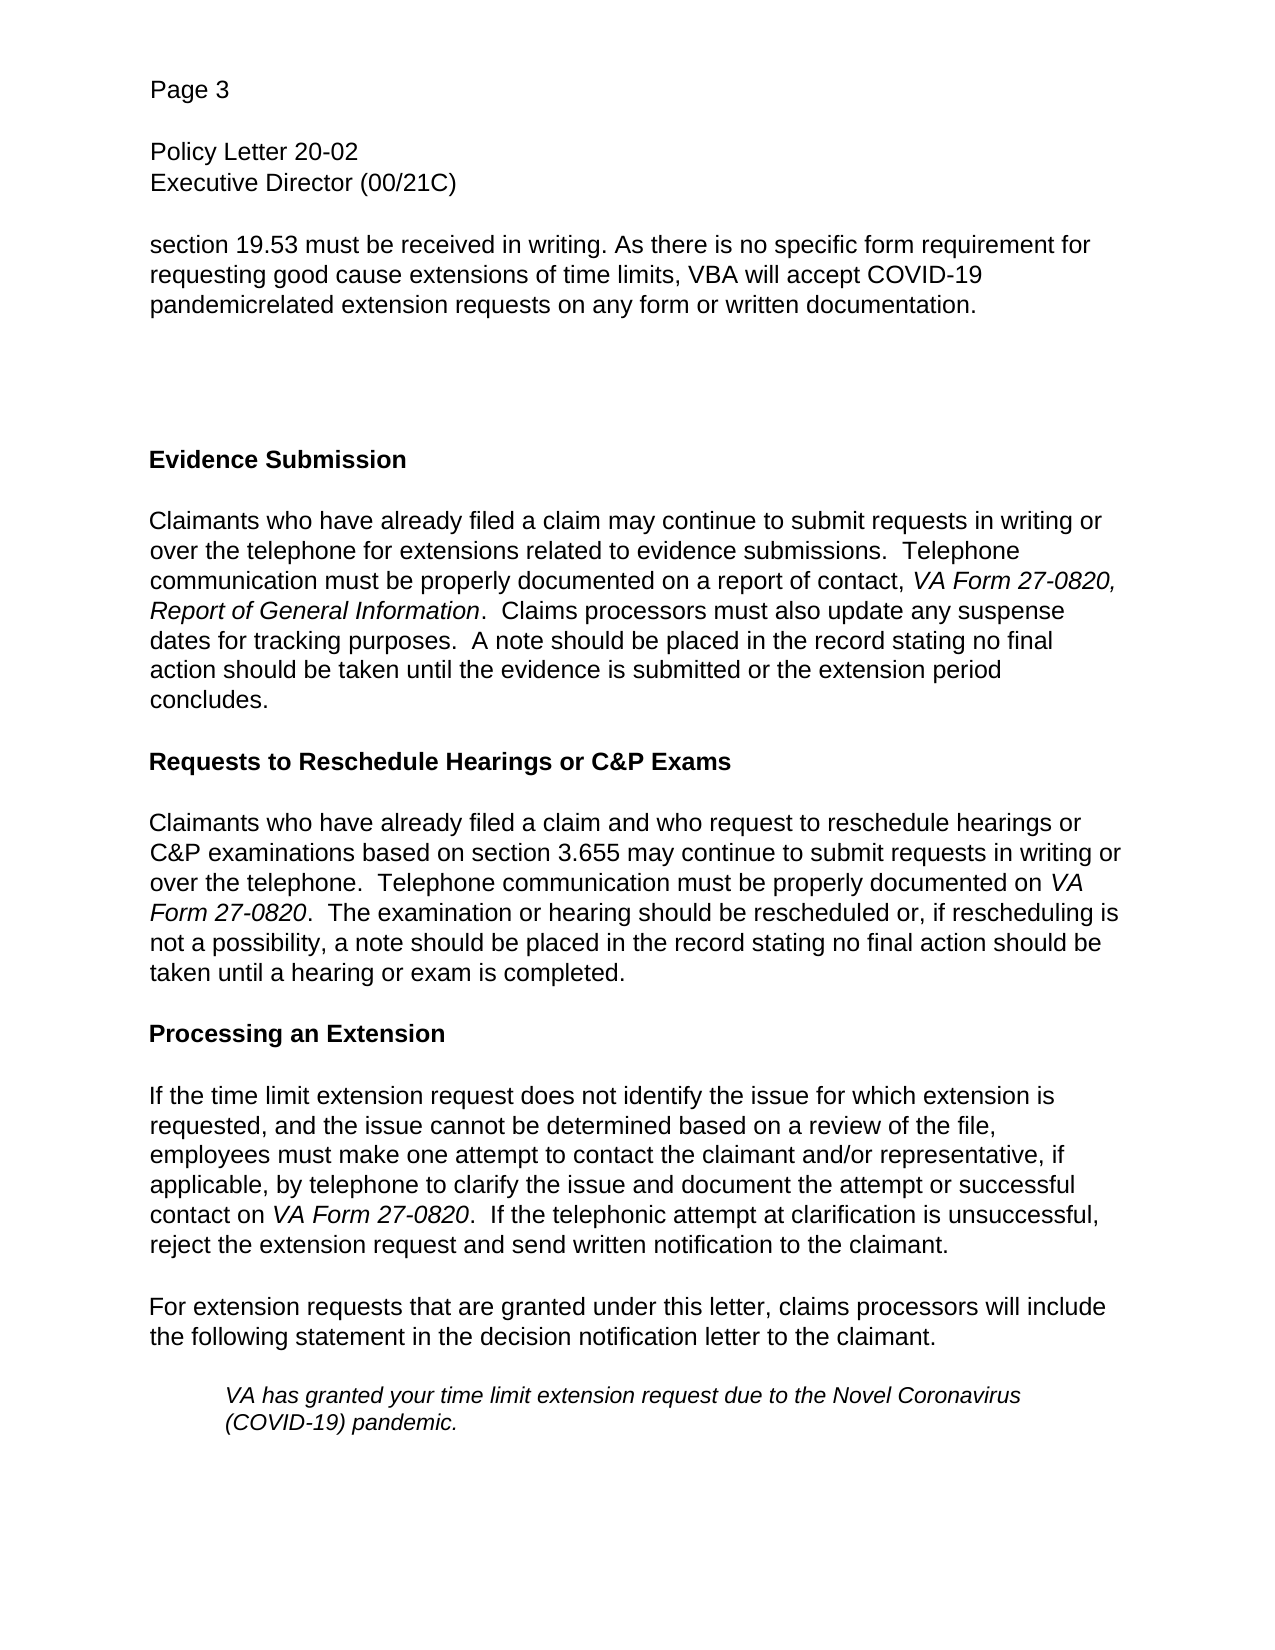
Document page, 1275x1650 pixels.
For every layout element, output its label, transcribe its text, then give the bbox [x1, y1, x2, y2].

subtitle Requests to Reschedule Hearings or C&P Exams [148, 747, 1123, 776]
text If the time limit extension request does not identify the issue for which extension is requested, and the issue cannot be determined based on a review of the file, employees must make one attempt to contact the claimant and/or representative, if applicable, by telephone to clarify the issue and document the attempt or successful contact on VA Form 27-0820. If the telephonic attempt at clarification is unsuccessful, reject the extension request and send written notification to the claimant. [148, 1081, 1123, 1259]
text Claimants who have already filed a claim may continue to submit requests in writing or over the telephone for extensions related to evidence submissions. Telephone communication must be properly documented on a report of contact, VA Form 27-0820, Report of General Information. Claims processors must also update any suspense dates for tracking purposes. A note should be placed in the record stating no final action should be taken until the evidence is submitted or the extension period concludes. [148, 506, 1123, 714]
text Claimants who have already filed a claim and who request to reschedule hearings or C&P examinations based on section 3.655 may continue to submit requests in writing or over the telephone. Telephone communication must be properly documented on VA Form 27-0820. The examination or hearing should be rescheduled or, if rescheduling is not a possibility, a note should be placed in the record stating no final action should be taken until a hearing or exam is completed. [148, 808, 1123, 987]
subtitle Evidence Submission [148, 444, 1123, 473]
subtitle Processing an Extension [148, 1019, 1123, 1048]
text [148, 230, 1123, 319]
text For extension requests that are granted under this letter, claims processors will include the following statement in the decision notification letter to the claimant. [148, 1292, 1123, 1350]
text VA has granted your time limit extension request due to the Novel Coronavirus (COVID-19) pandemic. [225, 1383, 1123, 1435]
